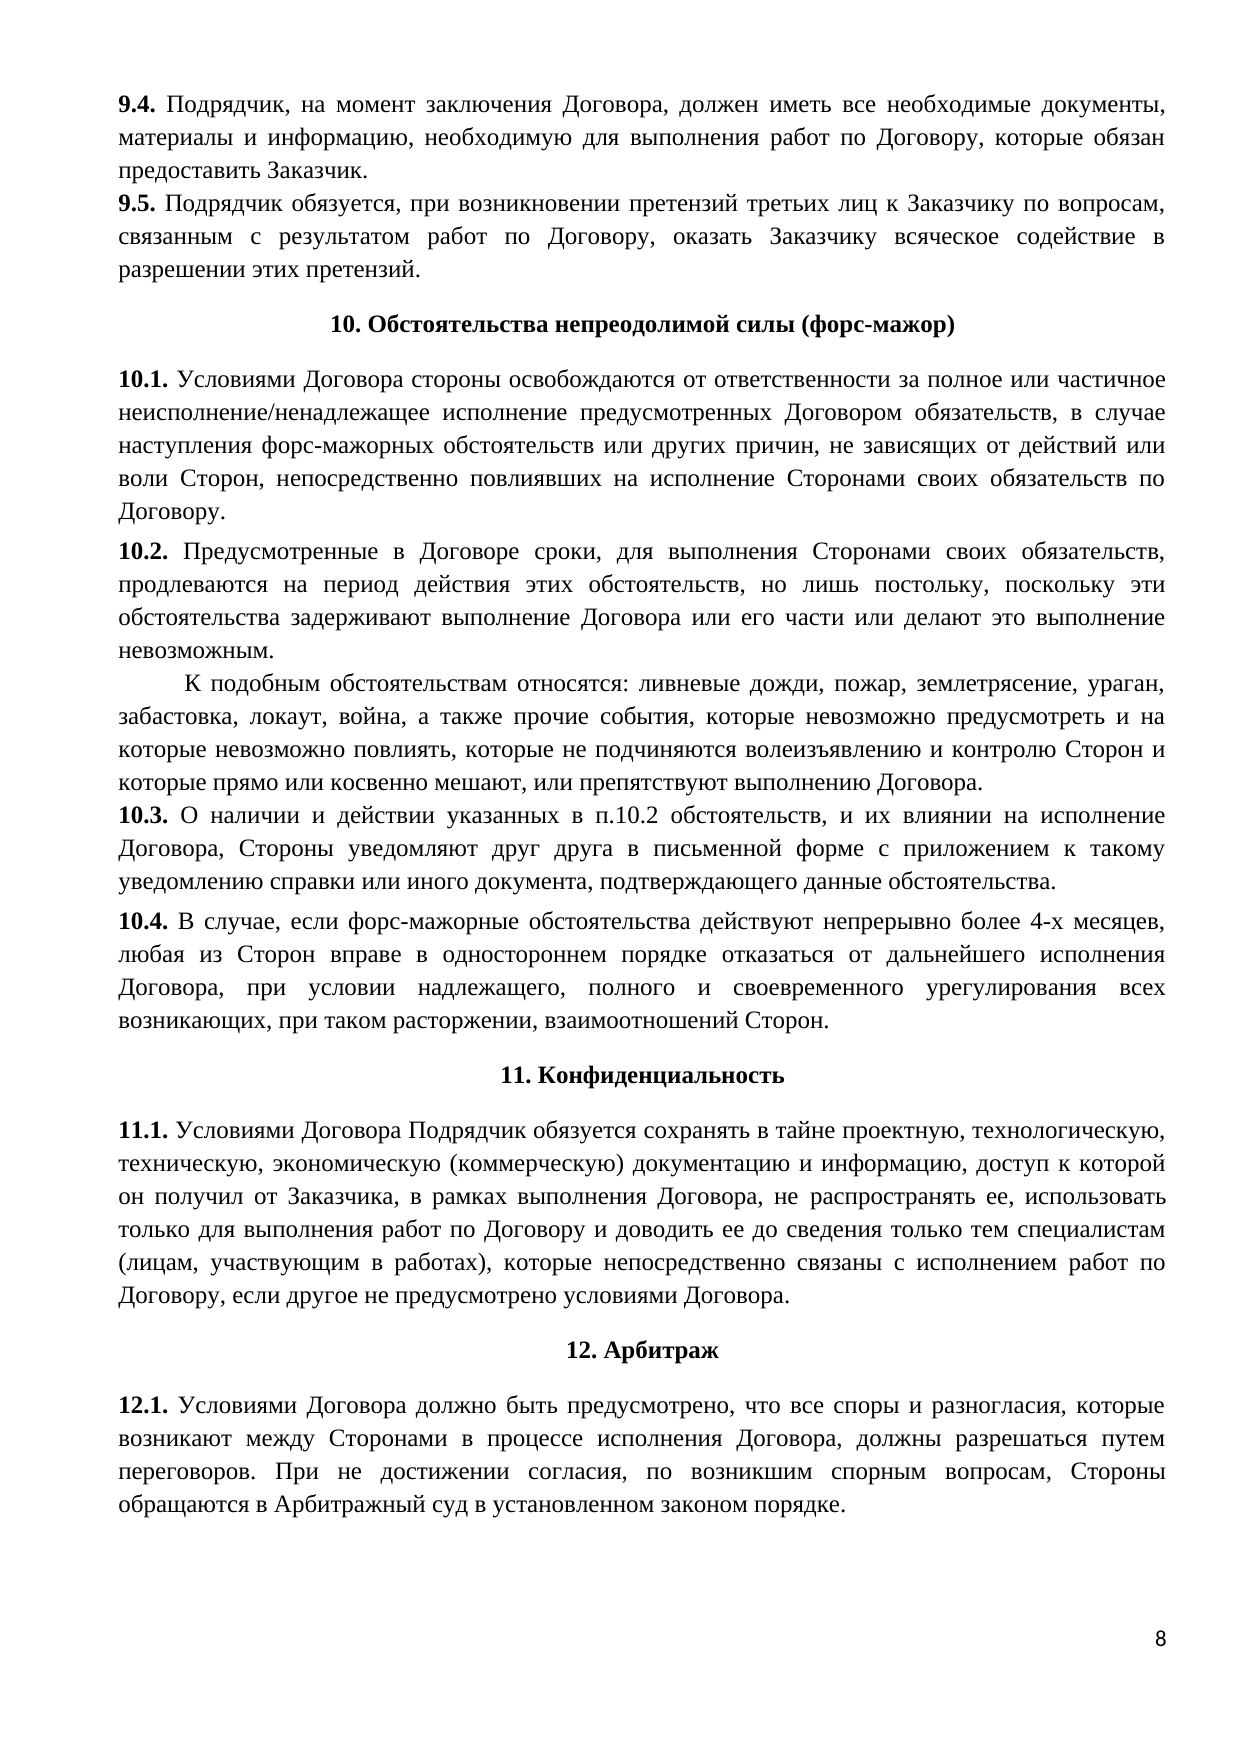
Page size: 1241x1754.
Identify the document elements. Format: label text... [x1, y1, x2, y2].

text 9.5. Подрядчик обязуется, при возникновении претензий третьих лиц к Заказчику по вопросам, связанным с результатом работ по Договору, оказать Заказчику всяческое содействие в разрешении этих претензий. [118, 188, 1167, 282]
text 12. Арбитраж [118, 1335, 1167, 1364]
text 10.3. О наличии и действии указанных в п.10.2 обстоятельств, и их влиянии на исполнение Договора, Стороны уведомляют друг друга в письменной форме с приложением к такому уведомлению справки или иного документа, подтверждающего данные обстоятельства. [118, 800, 1167, 895]
text 12.1. Условиями Договора должно быть предусмотрено, что все споры и разногласия, которые возникают между Сторонами в процессе исполнения Договора, должны разрешаться путем переговоров. При не достижении согласия, по возникшим спорным вопросам, Стороны обращаются в Арбитражный суд в установленном законом порядке. [118, 1390, 1167, 1518]
text 10.1. Условиями Договора стороны освобождаются от ответственности за полное или частичное неисполнение/ненадлежащее исполнение предусмотренных Договором обязательств, в случае наступления форс-мажорных обстоятельств или других причин, не зависящих от действий или воли Сторон, непосредственно повлиявших на исполнение Сторонами своих обязательств по Договору. [118, 364, 1167, 524]
text 10. Обстоятельства непреодолимой силы (форс-мажор) [118, 309, 1167, 337]
text 11.1. Условиями Договора Подрядчик обязуется сохранять в тайне проектную, технологическую, техническую, экономическую (коммерческую) документацию и информацию, доступ к которой он получил от Заказчика, в рамках выполнения Договора, не распространять ее, использовать только для выполнения работ по Договору и доводить ее до сведения только тем специалистам (лицам, участвующим в работах), которые непосредственно связаны с исполнением работ по Договору, если другое не предусмотрено условиями Договора. [118, 1115, 1167, 1309]
text 9.4. Подрядчик, на момент заключения Договора, должен иметь все необходимые документы, материалы и информацию, необходимую для выполнения работ по Договору, которые обязан предоставить Заказчик. [118, 89, 1167, 183]
text 10.2. Предусмотренные в Договоре сроки, для выполнения Сторонами своих обязательств, продлеваются на период действия этих обстоятельств, но лишь постольку, поскольку эти обстоятельства задерживают выполнение Договора или его части или делают это выполнение невозможным. [118, 536, 1167, 664]
text 11. Конфиденциальность [118, 1060, 1167, 1089]
text 10.4. В случае, если форс-мажорные обстоятельства действуют непрерывно более 4-х месяцев, любая из Сторон вправе в одностороннем порядке отказаться от дальнейшего исполнения Договора, при условии надлежащего, полного и своевременного урегулирования всех возникающих, при таком расторжении, взаимоотношений Сторон. [118, 906, 1167, 1034]
text К подобным обстоятельствам относятся: ливневые дожди, пожар, землетрясение, ураган, забастовка, локаут, война, а также прочие события, которые невозможно предусмотреть и на которые невозможно повлиять, которые не подчиняются волеизъявлению и контролю Сторон и которые прямо или косвенно мешают, или препятствуют выполнению Договора. [118, 668, 1167, 796]
